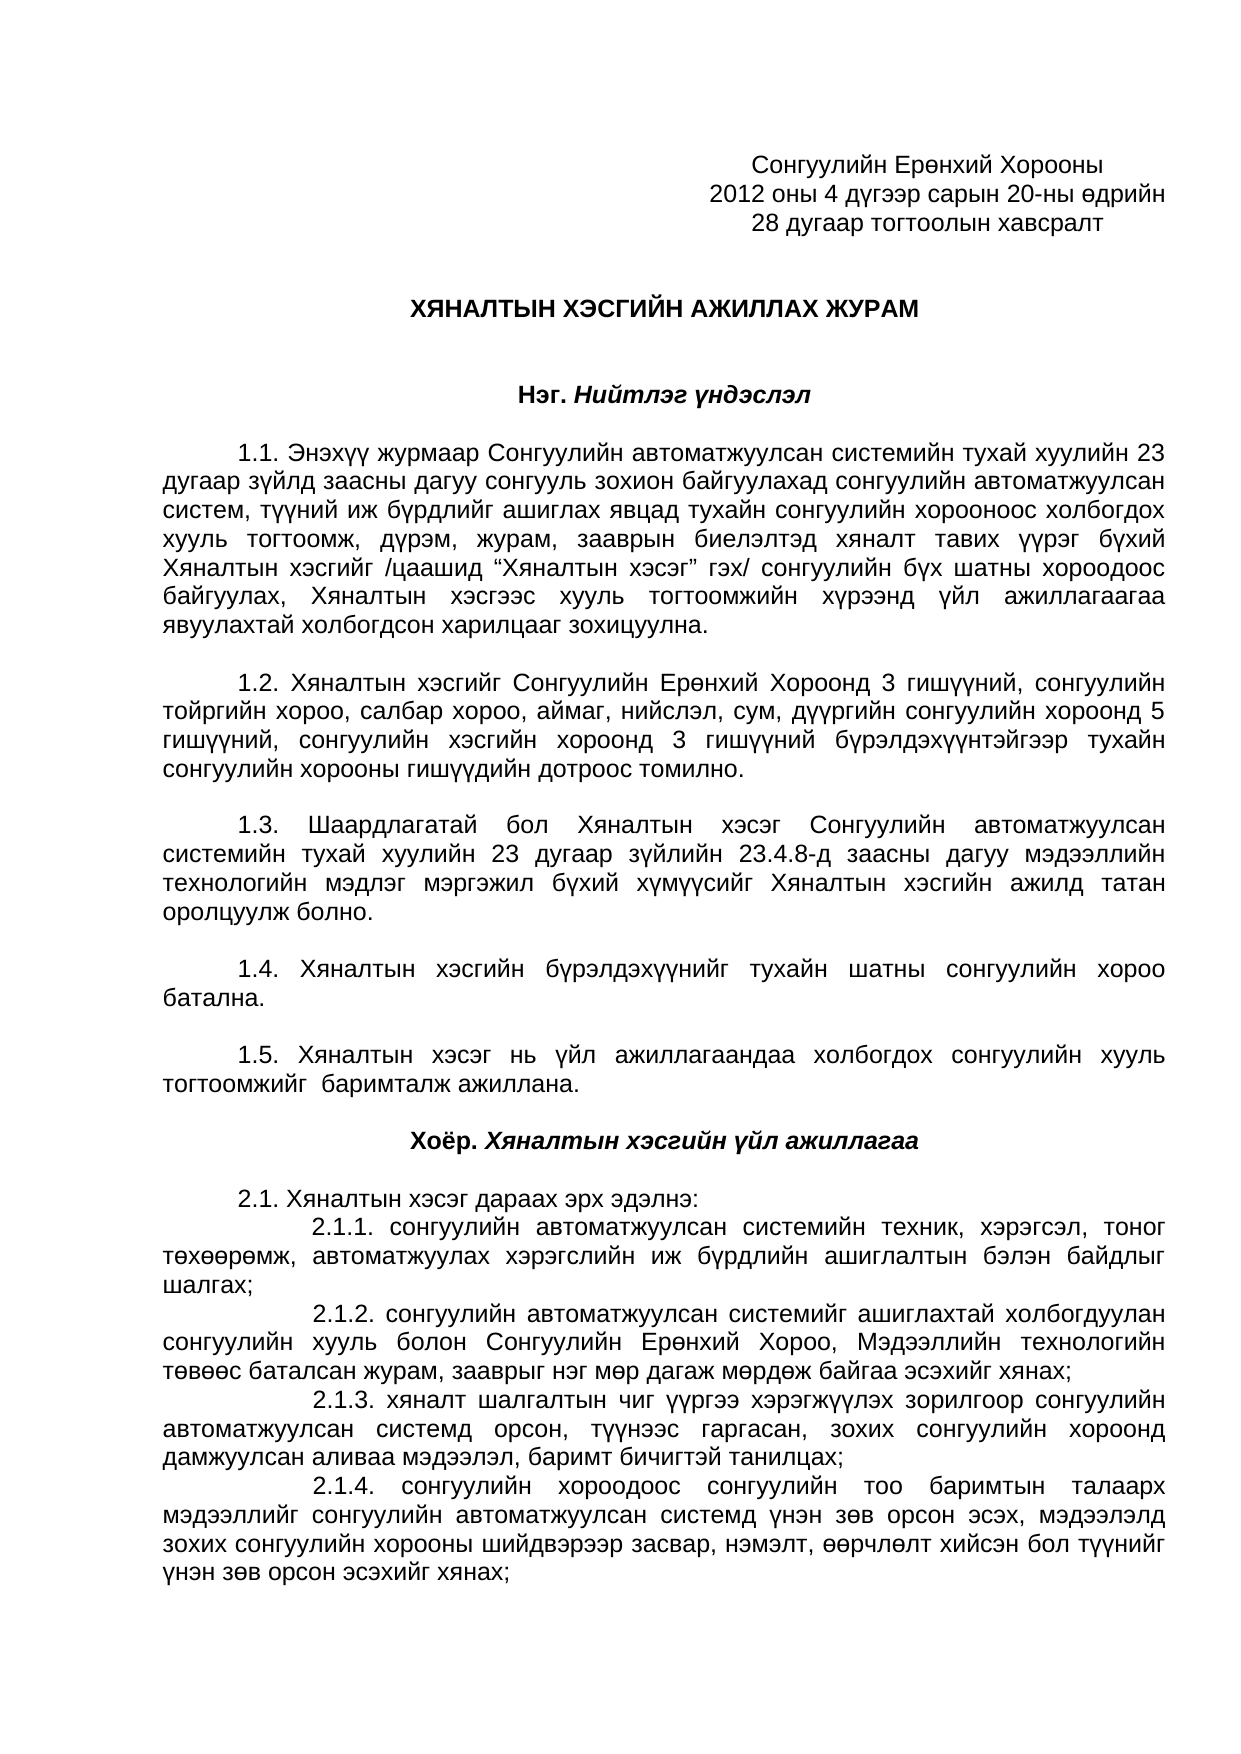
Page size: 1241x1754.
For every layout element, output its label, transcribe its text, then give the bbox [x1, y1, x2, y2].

text Сонгуулийн Ерөнхий Хорооны [162, 150, 1166, 179]
text 1.2. Хяналтын хэсгийг Сонгуулийн Ерөнхий Хороонд 3 гишүүний, сонгуулийн тойргийн хороо, салбар хороо, аймаг, нийслэл, сум, дүүргийн сонгуулийн хороонд 5 гишүүний, сонгуулийн хэсгийн хороонд 3 гишүүний бүрэлдэхүүнтэйгээр тухайн сонгуулийн хорооны гишүүдийн дотроос томилно. [162, 667, 1166, 782]
text 1.3. Шаардлагатай бол Хяналтын хэсэг Сонгуулийн автоматжуулсан системийн тухай хуулийн 23 дугаар зүйлийн 23.4.8-д заасны дагуу мэдээллийн технологийн мэдлэг мэргэжил бүхий хүмүүсийг Хяналтын хэсгийн ажилд татан оролцуулж болно. [162, 811, 1166, 926]
text 2.1.2. сонгуулийн автоматжуулсан системийг ашиглахтай холбогдуулан сонгуулийн хууль болон Сонгуулийн Ерөнхий Хороо, Мэдээллийн технологийн төвөөс баталсан журам, зааврыг нэг мөр дагаж мөрдөж байгаа эсэхийг хянах; [162, 1298, 1166, 1385]
text 1.5. Хяналтын хэсэг нь үйл ажиллагаандаа холбогдох сонгуулийн хууль тогтоомжийг баримталж ажиллана. [162, 1041, 1166, 1098]
text 2.1.4. сонгуулийн хороодоос сонгуулийн тоо баримтын талаарх мэдээллийг сонгуулийн автоматжуулсан системд үнэн зөв орсон эсэх, мэдээлэлд зохих сонгуулийн хорооны шийдвэрээр засвар, нэмэлт, өөрчлөлт хийсэн бол түүнийг үнэн зөв орсон эсэхийг хянах; [162, 1471, 1166, 1586]
text ХЯНАЛТЫН ХЭСГИЙН АЖИЛЛАХ ЖУРАМ [162, 294, 1166, 322]
text 28 дугаар тогтоолын хавсралт [162, 207, 1166, 236]
text 2.1. Хяналтын хэсэг дараах эрх эдэлнэ: [162, 1183, 1166, 1212]
text 1.1. Энэхүү журмаар Сонгуулийн автоматжуулсан системийн тухай хуулийн 23 дугаар зүйлд заасны дагуу сонгууль зохион байгуулахад сонгуулийн автоматжуулсан систем, түүний иж бүрдлийг ашиглах явцад тухайн сонгуулийн хорооноос холбогдох хууль тогтоомж, дүрэм, журам, зааврын биелэлтэд хяналт тавих үүрэг бүхий Хяналтын хэсгийг /цаашид “Хяналтын хэсэг” гэх/ сонгуулийн бүх шатны хороодоос байгуулах, Хяналтын хэсгээс хууль тогтоомжийн хүрээнд үйл ажиллагаагаа явуулахтай холбогдсон харилцааг зохицуулна. [162, 437, 1166, 639]
text 2.1.1. сонгуулийн автоматжуулсан системийн техник, хэрэгсэл, тоног төхөөрөмж, автоматжуулах хэрэгслийн иж бүрдлийн ашиглалтын бэлэн байдлыг шалгах; [162, 1212, 1166, 1298]
text Хоёр. Хяналтын хэсгийн үйл ажиллагаа [162, 1126, 1166, 1155]
text 2012 оны 4 дүгээр сарын 20-ны өдрийн [162, 179, 1166, 207]
text 2.1.3. хяналт шалгалтын чиг үүргээ хэрэгжүүлэх зорилгоор сонгуулийн автоматжуулсан системд орсон, түүнээс гаргасан, зохих сонгуулийн хороонд дамжуулсан аливаа мэдээлэл, баримт бичигтэй танилцах; [162, 1385, 1166, 1471]
text Нэг. Нийтлэг үндэслэл [162, 380, 1166, 409]
text 1.4. Хяналтын хэсгийн бүрэлдэхүүнийг тухайн шатны сонгуулийн хороо батална. [162, 954, 1166, 1012]
